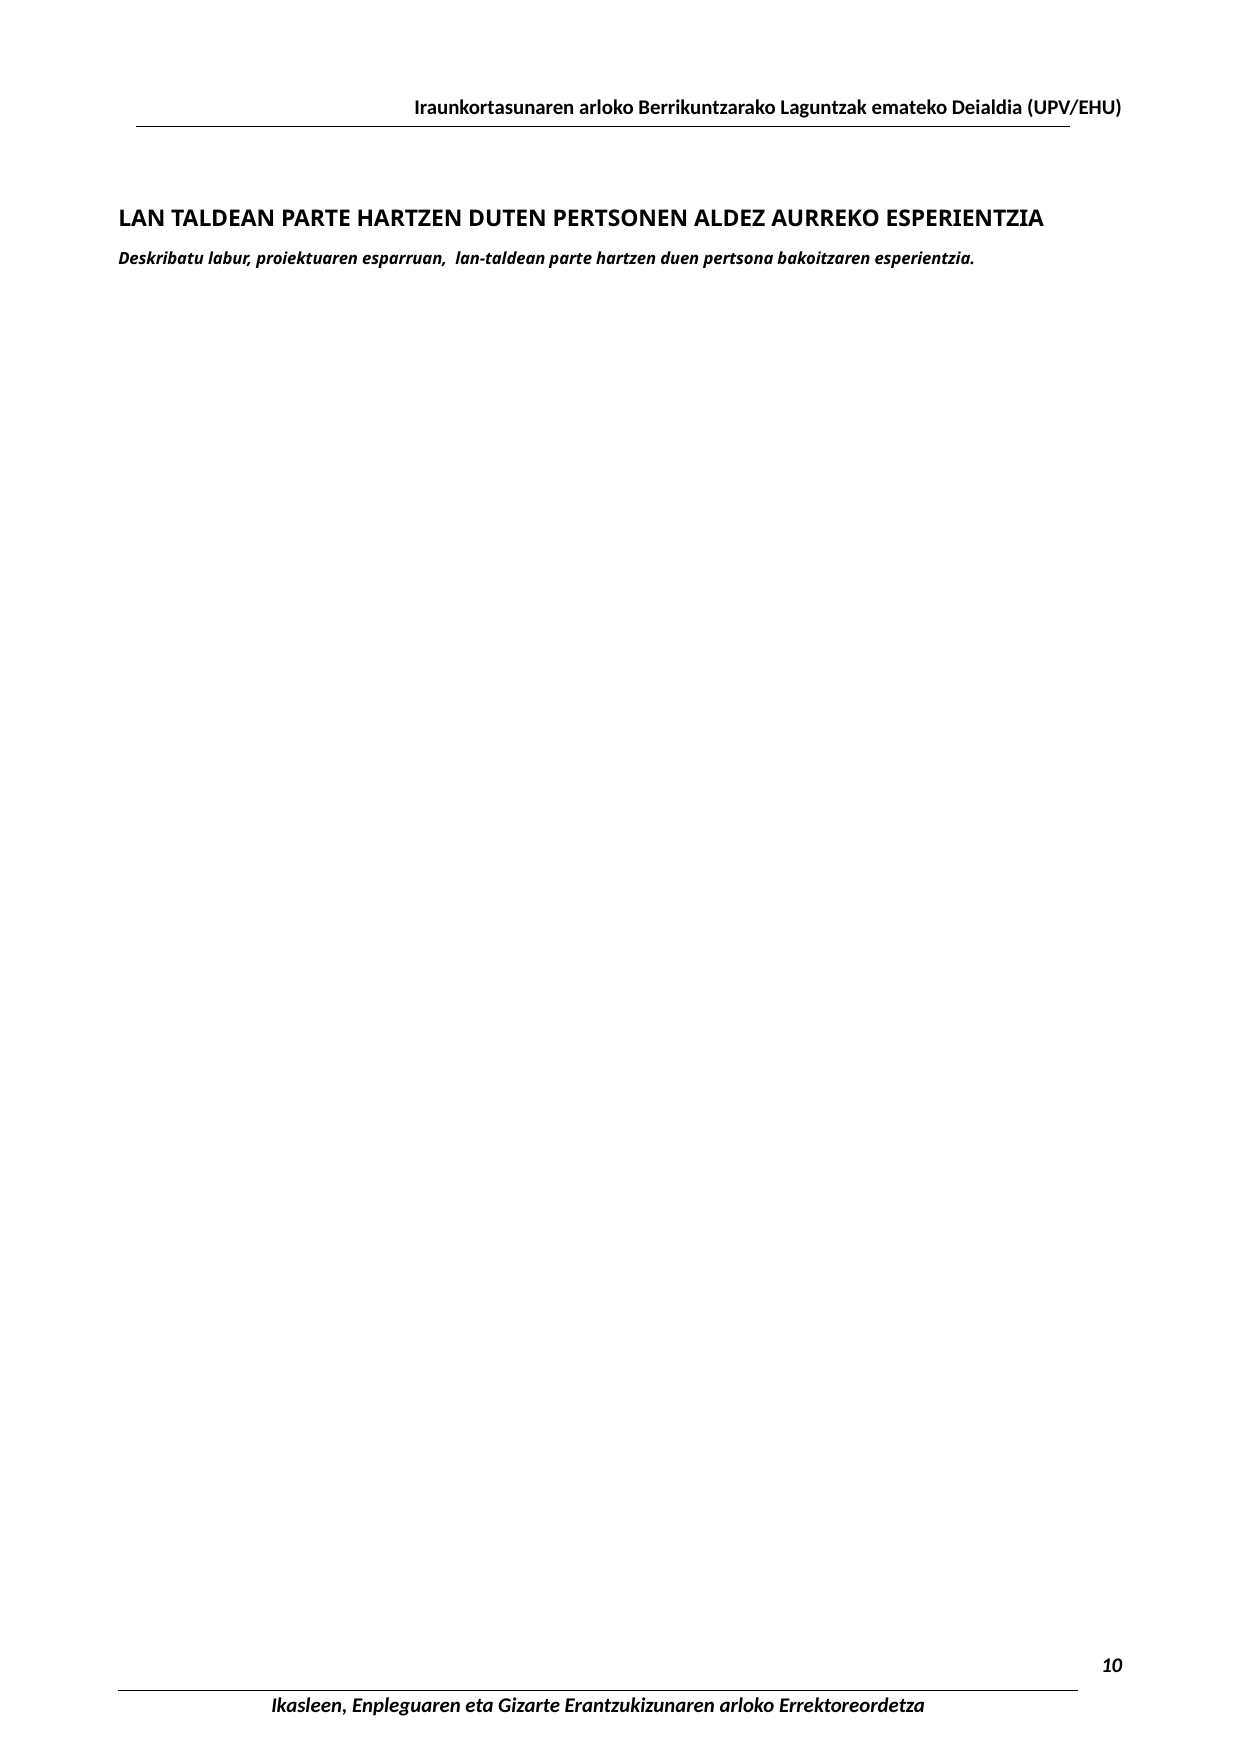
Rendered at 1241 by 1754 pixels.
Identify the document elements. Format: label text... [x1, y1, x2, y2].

text Deskribatu labur, proiektuaren esparruan, lan-taldean parte hartzen duen pertsona bakoitzaren esperientzia. [118, 244, 1122, 269]
text LAN TALDEAN PARTE HARTZEN DUTEN pertsonen ALDEZ AURREKO ESPERIENTZIA [118, 207, 1122, 232]
